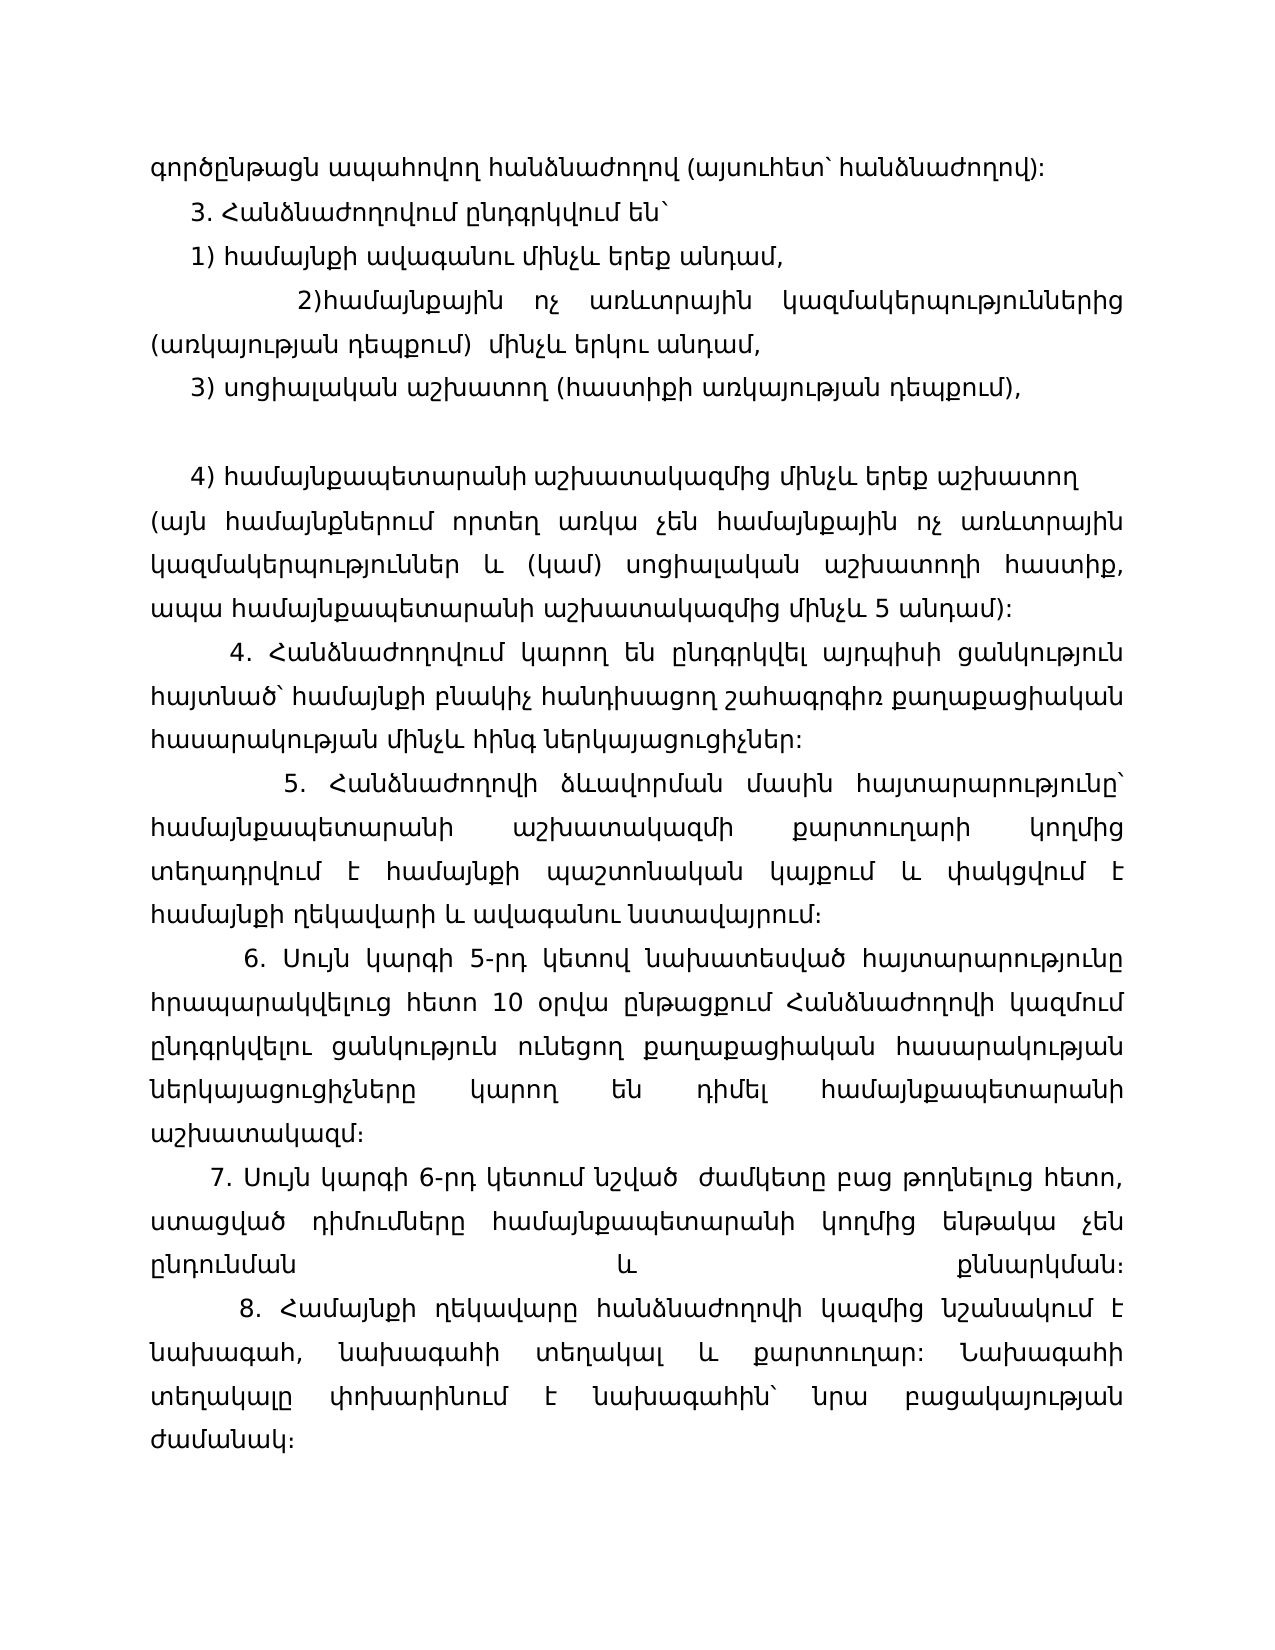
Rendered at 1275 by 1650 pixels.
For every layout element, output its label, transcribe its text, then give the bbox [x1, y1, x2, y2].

text (այն համայնքներում որտեղ առկա չեն համայնքային ոչ առևտրային կազմակերպություններ և (կամ) սոցիալական աշխատողի հաստիք, ապա համայնքապետարանի աշխատակազմից մինչև 5 անդամ): 4. Հանձնաժողովում կարող են ընդգրկվել այդպիսի ցանկություն հայտնած՝ համայնքի բնակիչ հանդիսացող շահագրգիռ քաղաքացիական հասարակության մինչև հինգ ներկայացուցիչներ: [150, 507, 1125, 755]
text 3) սոցիալական աշխատող (հաստիքի առկայության դեպքում), 4) համայնքապետարանի աշխատակազմից մինչև երեք աշխատող [150, 374, 1125, 492]
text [150, 150, 1125, 228]
text 5. Հանձնաժողովի ձևավորման մասին հայտարարությունը՝ համայնքապետարանի աշխատակազմի քարտուղարի կողմից տեղադրվում է համայնքի պաշտոնական կայքում և փակցվում է համայնքի ղեկավարի և ավագանու նստավայրում։ [150, 769, 1125, 930]
text 1) համայնքի ավագանու մինչև երեք անդամ, 2)համայնքային ոչ առևտրային կազմակերպություններից (առկայության դեպքում) մինչև երկու անդամ, [150, 242, 1125, 359]
text 7. Սույն կարգի 6-րդ կետում նշված ժամկետը բաց թողնելուց հետո, ստացված դիմումները համայնքապետարանի կողմից ենթակա չեն ընդունման և քննարկման։ 8. Համայնքի ղեկավարը հանձնաժողովի կազմից նշանակում է նախագահ, նախագահի տեղակալ և քարտուղար: Նախագահի տեղակալը փոխարինում է նախագահին՝ նրա բացակայության ժամանակ։ [150, 1163, 1125, 1455]
text 6. Սույն կարգի 5-րդ կետով նախատեսված հայտարարությունը հրապարակվելուց հետո 10 օրվա ընթացքում Հանձնաժողովի կազմում ընդգրկվելու ցանկություն ունեցող քաղաքացիական հասարակության ներկայացուցիչները կարող են դիմել համայնքապետարանի աշխատակազմ։ [150, 944, 1125, 1148]
